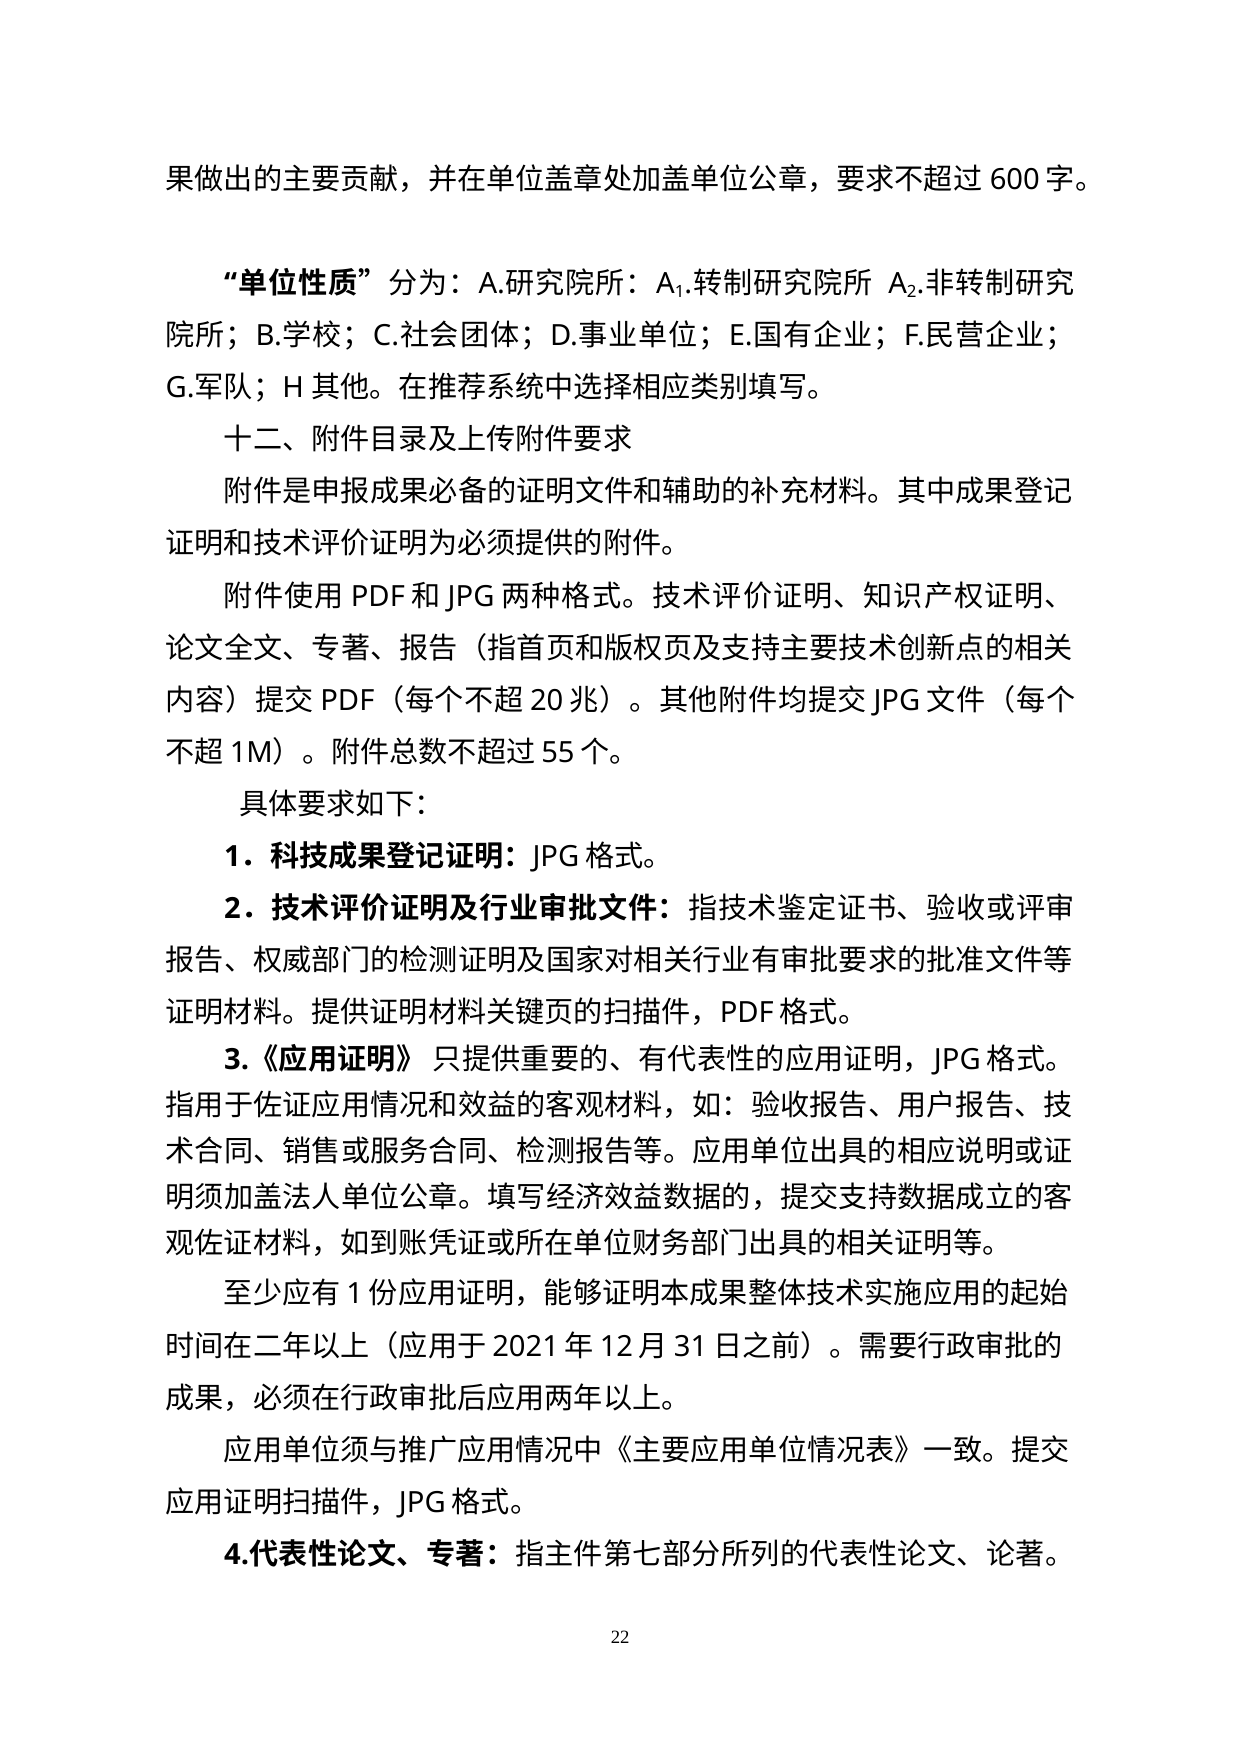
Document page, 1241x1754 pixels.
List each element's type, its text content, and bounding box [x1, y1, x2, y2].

text 附件是申报成果必备的证明文件和辅助的补充材料。其中成果登记证明和技术评价证明为必须提供的附件。 [165, 460, 1075, 564]
text “单位性质”分为：A.研究院所：A1.转制研究院所 A2.非转制研究院所；B.学校；C.社会团体；D.事业单位；E.国有企业；F.民营企业；G.军队；H 其他。在推荐系统中选择相应类别填写。 [165, 252, 1075, 408]
text 2．技术评价证明及行业审批文件：指技术鉴定证书、验收或评审报告、权威部门的检测证明及国家对相关行业有审批要求的批准文件等证明材料。提供证明材料关键页的扫描件，PDF格式。 [165, 877, 1075, 1033]
text 应用单位须与推广应用情况中《主要应用单位情况表》一致。提交应用证明扫描件，JPG格式。 [165, 1418, 1075, 1523]
text 3.《应用证明》 只提供重要的、有代表性的应用证明，JPG格式。指用于佐证应用情况和效益的客观材料，如：验收报告、用户报告、技术合同、销售或服务合同、检测报告等。应用单位出具的相应说明或证明须加盖法人单位公章。填写经济效益数据的，提交支持数据成立的客观佐证材料，如到账凭证或所在单位财务部门出具的相关证明等。 [165, 1033, 1075, 1262]
text 1．科技成果登记证明：JPG格式。 [165, 825, 1075, 877]
text 十二、附件目录及上传附件要求 [165, 408, 1075, 460]
text 具体要求如下： [165, 773, 1075, 825]
text 附件使用PDF和JPG两种格式。技术评价证明、知识产权证明、论文全文、专著、报告（指首页和版权页及支持主要技术创新点的相关内容）提交PDF（每个不超20兆）。其他附件均提交JPG文件（每个不超1M）。附件总数不超过55个。 [165, 564, 1075, 773]
text 至少应有1份应用证明，能够证明本成果整体技术实施应用的起始时间在二年以上（应用于2021年12月31日之前）。需要行政审批的成果，必须在行政审批后应用两年以上。 [165, 1262, 1075, 1418]
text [165, 148, 1075, 252]
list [165, 1523, 1075, 1575]
